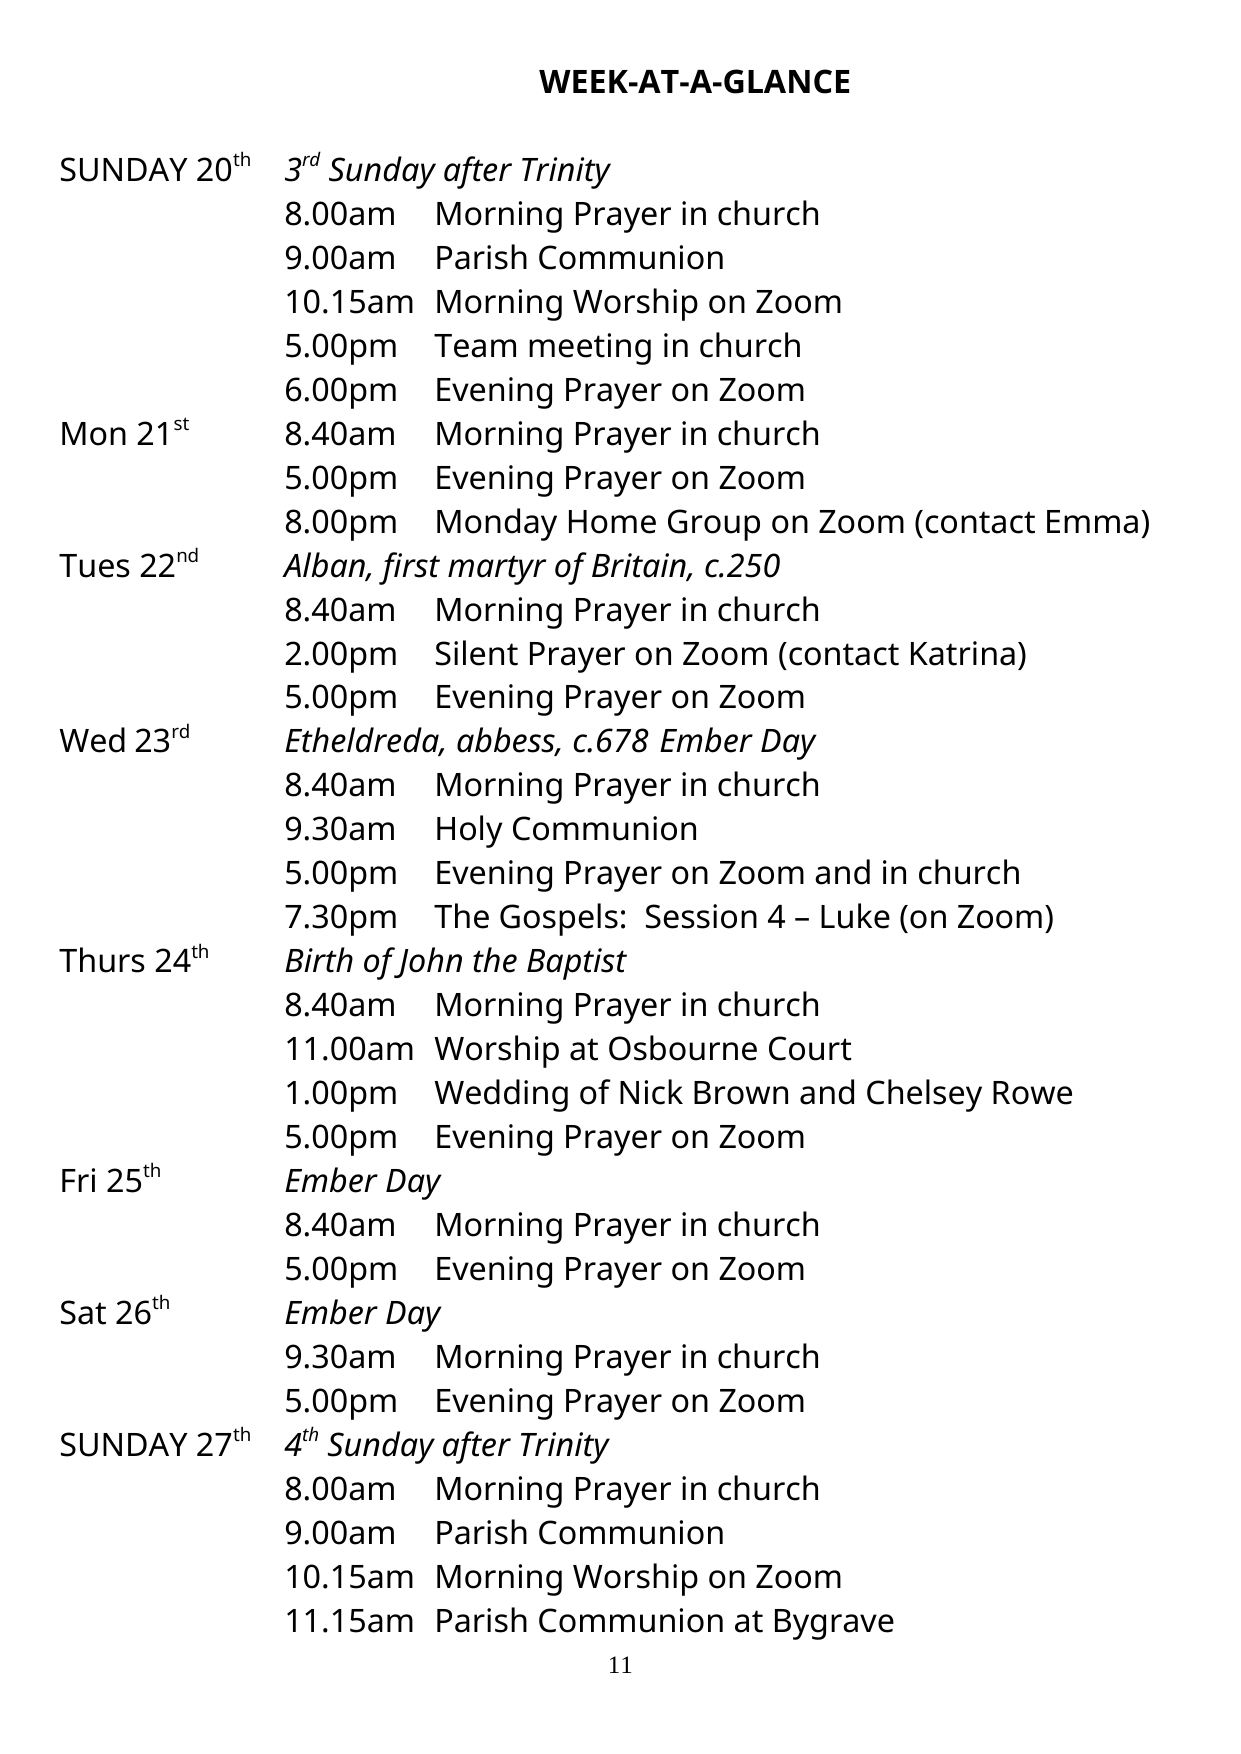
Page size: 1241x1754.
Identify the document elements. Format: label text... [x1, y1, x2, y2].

text 8.40am Morning Prayer in church [284, 587, 1181, 631]
text 5.00pm Evening Prayer on Zoom and in church [209, 850, 1181, 894]
text Mon 21st 8.40am Morning Prayer in church [59, 411, 1181, 455]
text 10.15am Morning Worship on Zoom [209, 279, 1181, 323]
text 11.15am Parish Communion at Bygrave [209, 1598, 1181, 1642]
text 8.00am Morning Prayer in church [209, 1466, 1181, 1510]
text 6.00pm Evening Prayer on Zoom [209, 367, 1181, 411]
text 8.00am Morning Prayer in church [59, 191, 1181, 235]
text 9.00am Parish Communion [59, 1510, 1181, 1554]
text 2.00pm Silent Prayer on Zoom (contact Katrina) 5.00pm Evening Prayer on Zoom [59, 631, 1181, 718]
text 7.30pm The Gospels: Session 4 – Luke (on Zoom) [209, 894, 1181, 938]
text 5.00pm Evening Prayer on Zoom [59, 1378, 1181, 1422]
text 8.40am Morning Prayer in church [209, 762, 1181, 806]
text 10.15am Morning Worship on Zoom [209, 1554, 1181, 1598]
text WEEK-AT-A-GLANCE [134, 59, 1181, 103]
text 8.40am Morning Prayer in church [209, 1202, 1181, 1246]
text Tues 22nd Alban, first martyr of Britain, c.250 [59, 543, 1181, 587]
text 9.30am Holy Communion [209, 806, 1181, 850]
text Fri 25th Ember Day [59, 1158, 1181, 1202]
text Sat 26th Ember Day [59, 1290, 1181, 1334]
text Thurs 24th Birth of John the Baptist [59, 938, 1181, 982]
text 5.00pm Evening Prayer on Zoom [59, 1246, 1181, 1290]
text 5.00pm Team meeting in church [209, 323, 1181, 367]
text 8.00pm Monday Home Group on Zoom (contact Emma) [59, 499, 1181, 543]
text 1.00pm Wedding of Nick Brown and Chelsey Rowe [284, 1070, 1181, 1114]
text Wed 23rd Etheldreda, abbess, c.678 Ember Day [59, 718, 1181, 762]
text SUNDAY 20th 3rd Sunday after Trinity [59, 147, 1181, 191]
text 8.40am Morning Prayer in church 11.00am Worship at Osbourne Court [284, 982, 1181, 1070]
text SUNDAY 27th 4th Sunday after Trinity [59, 1422, 1181, 1466]
text 9.00am Parish Communion [59, 235, 1181, 279]
text 9.30am Morning Prayer in church [209, 1334, 1181, 1378]
text 5.00pm Evening Prayer on Zoom [59, 1114, 1181, 1158]
text 5.00pm Evening Prayer on Zoom [209, 455, 1181, 499]
